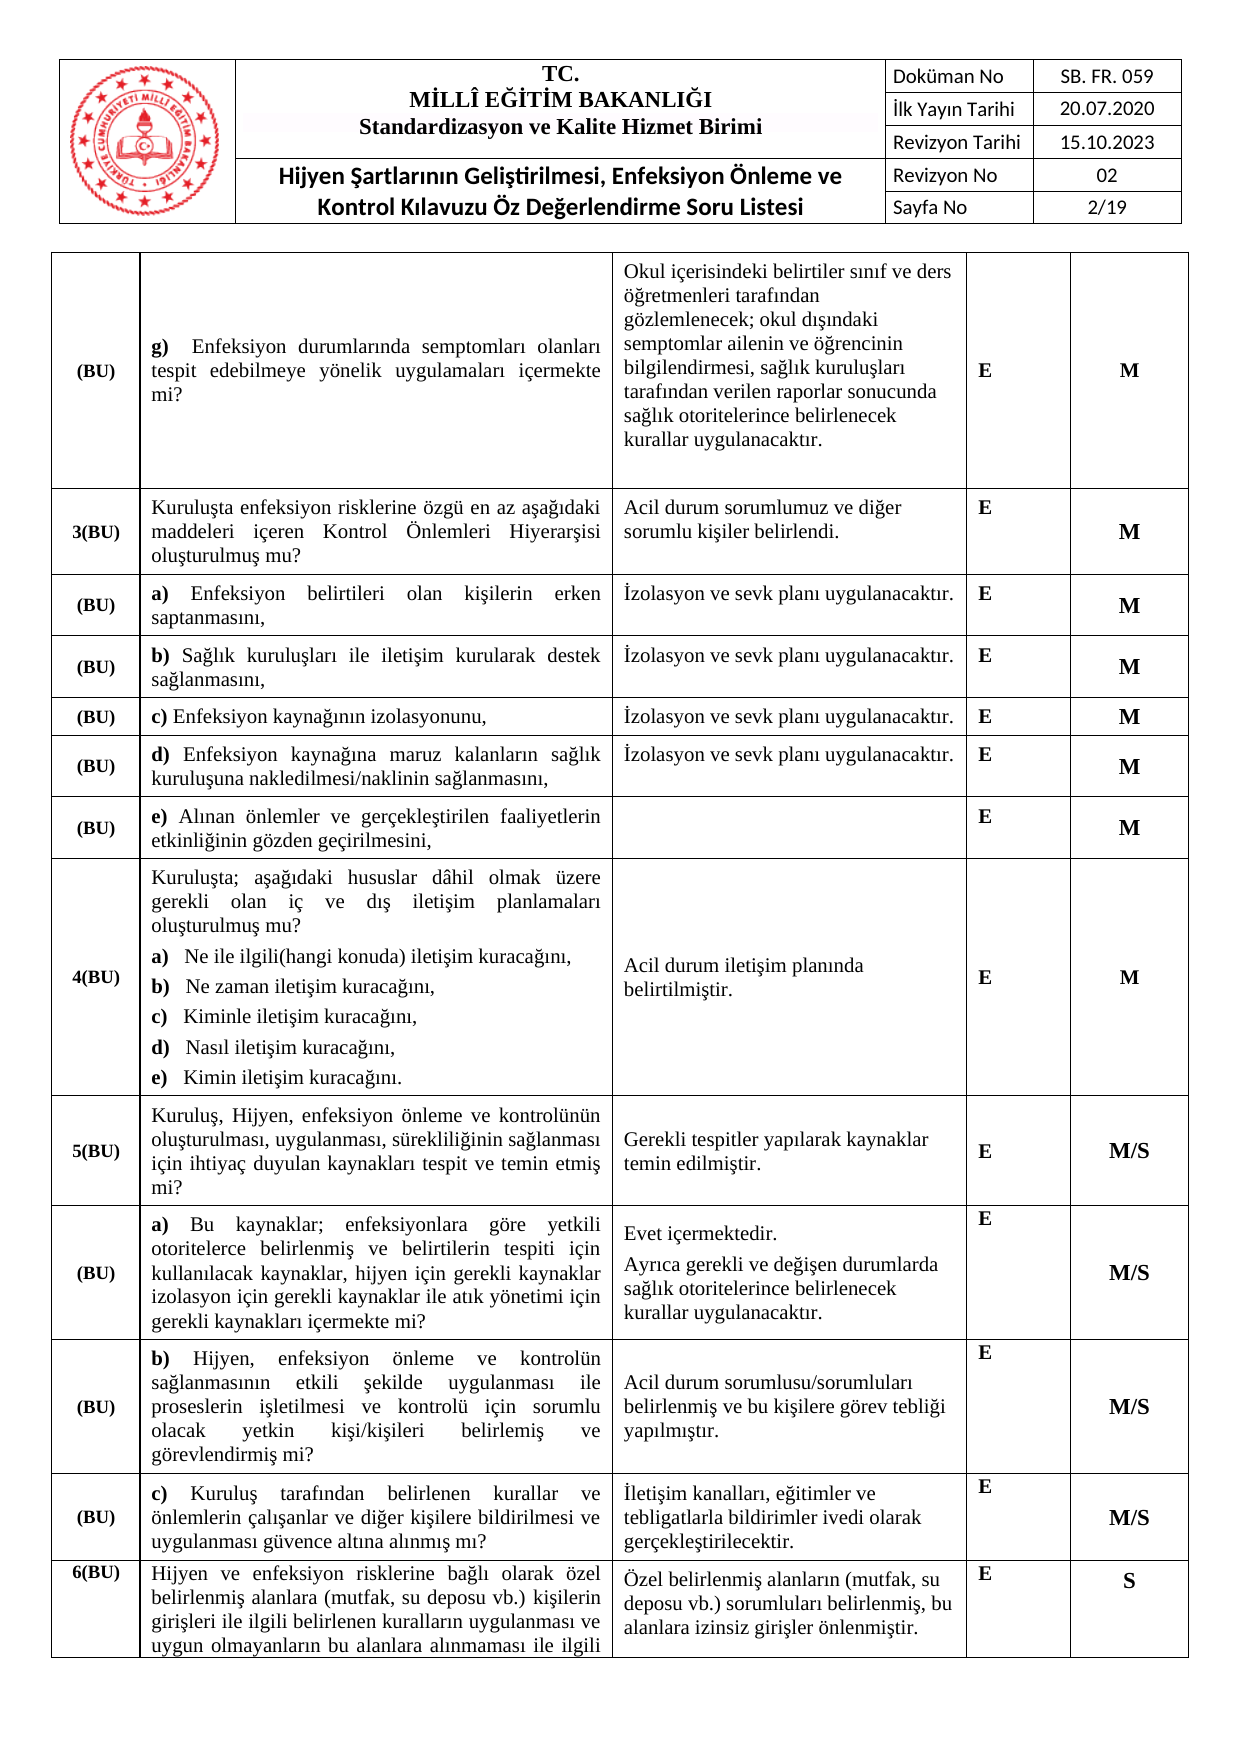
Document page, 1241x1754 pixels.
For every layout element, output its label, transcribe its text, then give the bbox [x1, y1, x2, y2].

table_cell Özel belirlenmiş alanların (mutfak, su deposu vb.) sorumluları belirlenmiş, bu alanlara izinsiz girişler önlenmiştir. [613, 1561, 966, 1657]
table_cell Kuruluşta enfeksiyon risklerine özgü en az aşağıdaki maddeleri içeren Kontrol Önlemleri Hiyerarşisi oluşturulmuş mu? [141, 489, 612, 574]
table_cell Evet içermektedir. Ayrıca gerekli ve değişen durumlarda sağlık otoritelerince belirlenecek kurallar uygulanacaktır. [613, 1206, 966, 1339]
table_cell E [967, 1096, 1070, 1205]
table_cell E [967, 253, 1070, 488]
table_cell c) Kuruluş tarafından belirlenen kurallar ve önlemlerin çalışanlar ve diğer kişilere bildirilmesi ve uygulanması güvence altına alınmış mı? [141, 1474, 612, 1560]
table_cell E [967, 1561, 1070, 1657]
table_cell (BU) [52, 636, 139, 697]
table_cell (BU) [52, 1340, 139, 1473]
table_cell M/S [1071, 1096, 1188, 1205]
table_cell M [1071, 797, 1188, 858]
table_cell E [967, 698, 1070, 734]
table_cell E [967, 489, 1070, 574]
table_cell E [967, 1474, 1070, 1560]
table_cell (BU) [52, 1206, 139, 1339]
table_cell (BU) [52, 253, 139, 488]
table_cell (BU) [52, 1474, 139, 1560]
table_cell M [1071, 698, 1188, 734]
table_cell Acil durum sorumlumuz ve diğer sorumlu kişiler belirlendi. [613, 489, 966, 574]
table_cell E [967, 797, 1070, 858]
table_cell M [1071, 636, 1188, 697]
table_cell (BU) [52, 698, 139, 734]
table_cell İzolasyon ve sevk planı uygulanacaktır. [613, 736, 966, 796]
table_cell İzolasyon ve sevk planı uygulanacaktır. [613, 636, 966, 697]
table_cell M/S [1071, 1206, 1188, 1339]
table_cell M [1071, 859, 1188, 1095]
table_cell a) Enfeksiyon belirtileri olan kişilerin erken saptanmasını, [141, 575, 612, 635]
table_cell E [967, 736, 1070, 796]
table_cell M [1071, 489, 1188, 574]
table_cell E [967, 575, 1070, 635]
table_cell (BU) [52, 736, 139, 796]
table_cell 5(BU) [52, 1096, 139, 1205]
table_cell Okul içerisindeki belirtiler sınıf ve ders öğretmenleri tarafından gözlemlenecek; okul dışındaki semptomlar ailenin ve öğrencinin bilgilendirmesi, sağlık kuruluşları tarafından verilen raporlar sonucunda sağlık otoritelerince belirlenecek kurallar uygulanacaktır. [613, 253, 966, 488]
table_cell S [1071, 1561, 1188, 1657]
table_cell M [1071, 575, 1188, 635]
table_cell e) Alınan önlemler ve gerçekleştirilen faaliyetlerin etkinliğinin gözden geçirilmesini, [141, 797, 612, 858]
table_cell M [1071, 253, 1188, 488]
table_cell d) Enfeksiyon kaynağına maruz kalanların sağlık kuruluşuna nakledilmesi/naklinin sağlanmasını, [141, 736, 612, 796]
table_cell İletişim kanalları, eğitimler ve tebligatlarla bildirimler ivedi olarak gerçekleştirilecektir. [613, 1474, 966, 1560]
table_cell Kuruluş, Hijyen, enfeksiyon önleme ve kontrolünün oluşturulması, uygulanması, sürekliliğinin sağlanması için ihtiyaç duyulan kaynakları tespit ve temin etmiş mi? [141, 1096, 612, 1205]
table_cell M [1071, 736, 1188, 796]
table_cell E [967, 636, 1070, 697]
table_cell 3(BU) [52, 489, 139, 574]
table_cell 4(BU) [52, 859, 139, 1095]
table_cell E [967, 859, 1070, 1095]
table_cell İzolasyon ve sevk planı uygulanacaktır. [613, 575, 966, 635]
table_cell c) Enfeksiyon kaynağının izolasyonunu, [141, 698, 612, 734]
table_cell Kuruluşta; aşağıdaki hususlar dâhil olmak üzere gerekli olan iç ve dış iletişim planlamaları oluşturulmuş mu? a) Ne ile ilgili(hangi konuda) iletişim kuracağını, b) Ne zaman iletişim kuracağını, c) Kiminle iletişim kuracağını, d) Nasıl iletişim kuracağını, e) Kimin iletişim kuracağını. [141, 859, 612, 1095]
table_cell [613, 797, 966, 858]
table_cell Acil durum sorumlusu/sorumluları belirlenmiş ve bu kişilere görev tebliği yapılmıştır. [613, 1340, 966, 1473]
table_cell Acil durum iletişim planında belirtilmiştir. [613, 859, 966, 1095]
table_cell E [967, 1340, 1070, 1473]
picture [70, 66, 219, 216]
table_cell M/S [1071, 1340, 1188, 1473]
table_cell (BU) [52, 575, 139, 635]
table_cell g) Enfeksiyon durumlarında semptomları olanları tespit edebilmeye yönelik uygulamaları içermekte mi? [141, 253, 612, 488]
table_cell Gerekli tespitler yapılarak kaynaklar temin edilmiştir. [613, 1096, 966, 1205]
table_cell 6(BU) [52, 1561, 139, 1657]
table_cell a) Bu kaynaklar; enfeksiyonlara göre yetkili otoritelerce belirlenmiş ve belirtilerin tespiti için kullanılacak kaynaklar, hijyen için gerekli kaynaklar izolasyon için gerekli kaynaklar ile atık yönetimi için gerekli kaynakları içermekte mi? [141, 1206, 612, 1339]
table_cell M/S [1071, 1474, 1188, 1560]
table_cell (BU) [52, 797, 139, 858]
table_cell b) Hijyen, enfeksiyon önleme ve kontrolün sağlanmasının etkili şekilde uygulanması ile proseslerin işletilmesi ve kontrolü için sorumlu olacak yetkin kişi/kişileri belirlemiş ve görevlendirmiş mi? [141, 1340, 612, 1473]
table_cell b) Sağlık kuruluşları ile iletişim kurularak destek sağlanmasını, [141, 636, 612, 697]
table_cell İzolasyon ve sevk planı uygulanacaktır. [613, 698, 966, 734]
table_cell E [967, 1206, 1070, 1339]
